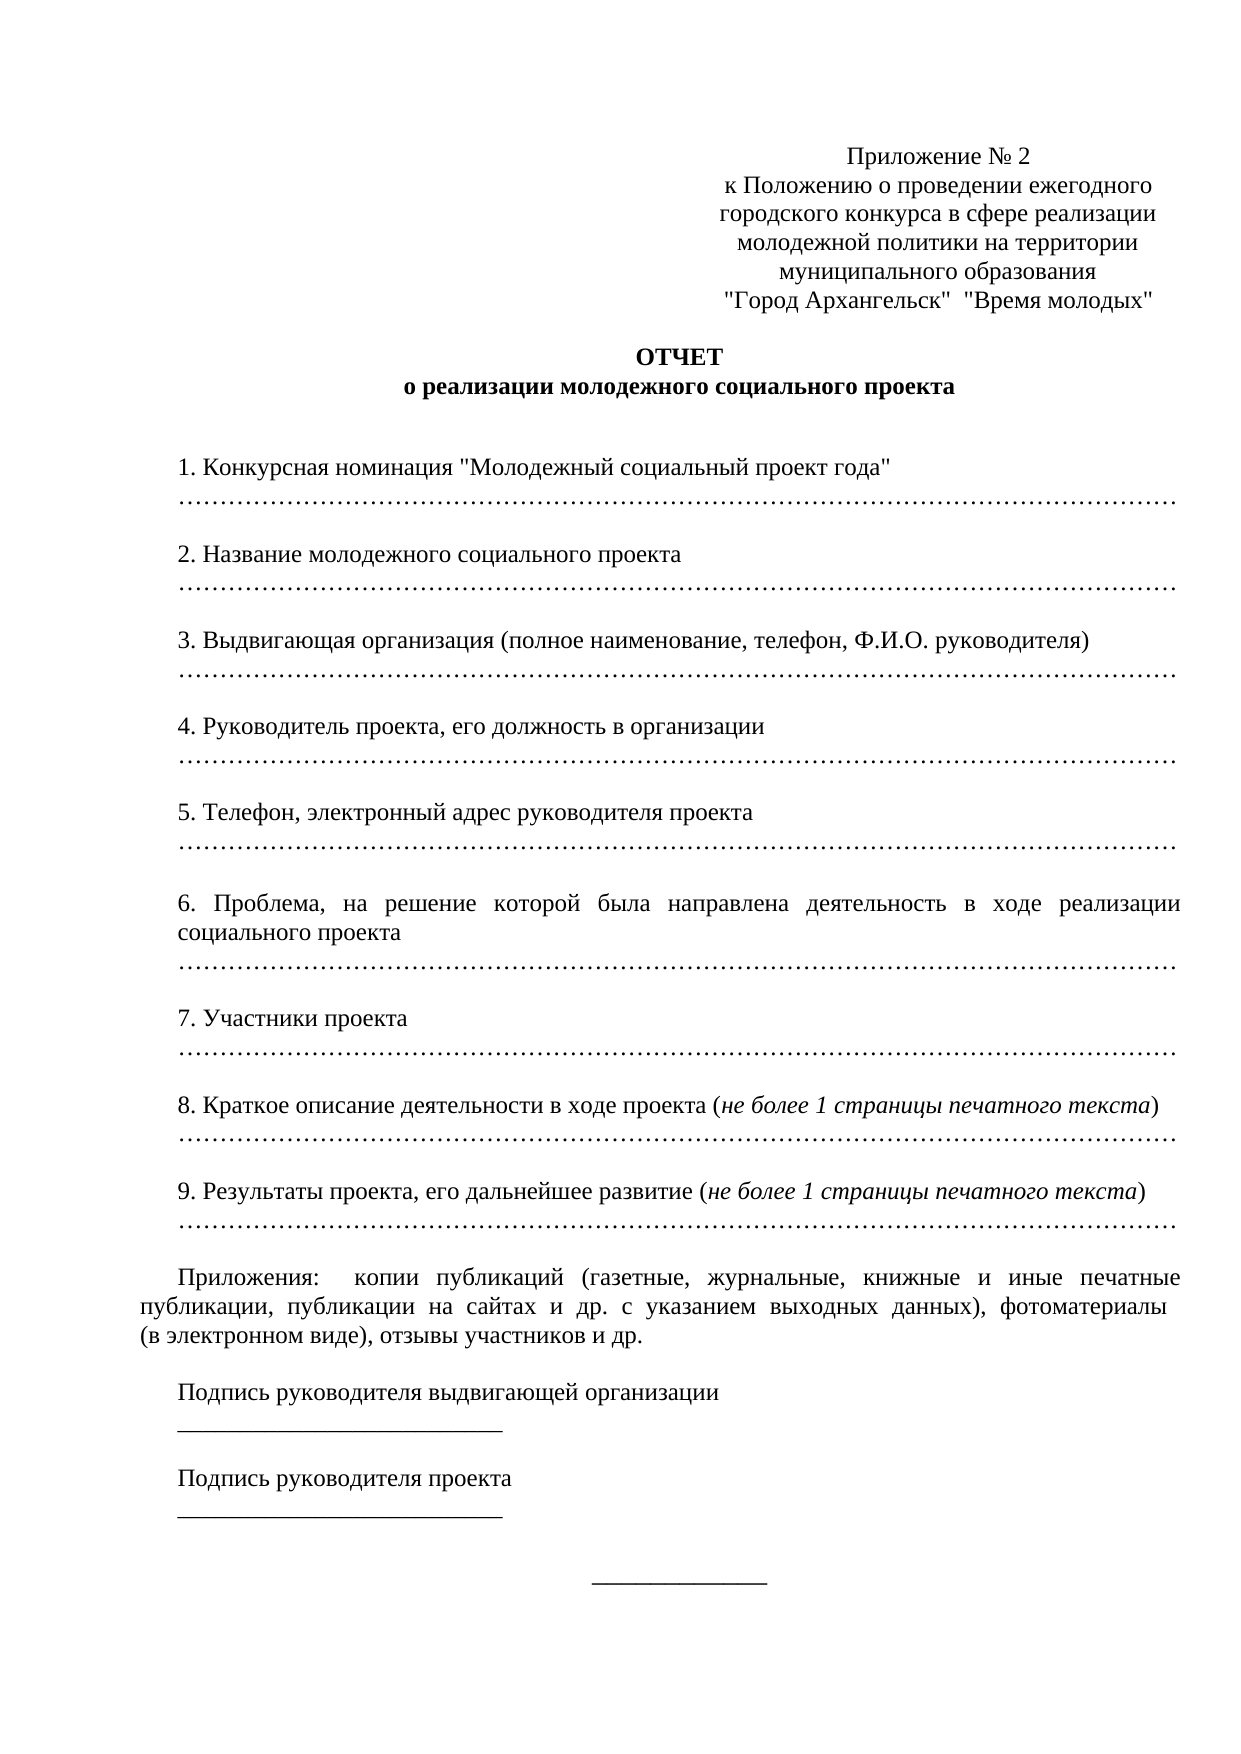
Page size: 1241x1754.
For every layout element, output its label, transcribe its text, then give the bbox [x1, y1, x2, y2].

text к Положению о проведении ежегодного городского конкурса в сфере реализации молодежной политики на территории муниципального образования [694, 170, 1181, 285]
table_cell 4. Руководитель проекта, его должность в организации ………………………………………………………………………………………………………… [166, 711, 1192, 797]
table_cell 5. Телефон, электронный адрес руководителя проекта ………………………………………………………………………………………………………… [166, 798, 1192, 888]
table_cell 7. Участники проекта ………………………………………………………………………………………………………… [166, 1004, 1192, 1090]
text ОТЧЕТ [177, 342, 1181, 371]
table_cell 2. Название молодежного социального проекта ………………………………………………………………………………………………………… [166, 539, 1192, 625]
table_cell 8. Краткое описание деятельности в ходе проекта (не более 1 страницы печатного текста) ………………………………………………………………………………………………………… [166, 1090, 1192, 1176]
table_header 1. Конкурсная номинация "Молодежный социальный проект года" ………………………………………………………………………………………………………… [166, 453, 1192, 539]
table_cell 9. Результаты проекта, его дальнейшее развитие (не более 1 страницы печатного текста) ………………………………………………………………………………………………………… [166, 1176, 1192, 1233]
text Подпись руководителя выдвигающей организации __________________________ [177, 1377, 1181, 1435]
text Подпись руководителя проекта __________________________ [177, 1463, 1181, 1521]
text Приложения: копии публикаций (газетные, журнальные, книжные и иные печатные публикации, публикации на сайтах и др. с указанием выходных данных), фотоматериалы (в электронном виде), отзывы участников и др. [140, 1262, 1181, 1348]
text "Город Архангельск" "Время молодых" [694, 285, 1181, 313]
text ____________ [177, 1554, 1181, 1588]
text о реализации молодежного социального проекта [177, 371, 1181, 400]
table_cell 3. Выдвигающая организация (полное наименование, телефон, Ф.И.О. руководителя) ………………………………………………………………………………………………………… [166, 625, 1192, 711]
text Приложение № 2 [694, 141, 1181, 170]
table_cell 6. Проблема, на решение которой была направлена деятельность в ходе реализации социального проекта ………………………………………………………………………………………………………… [166, 889, 1192, 1003]
